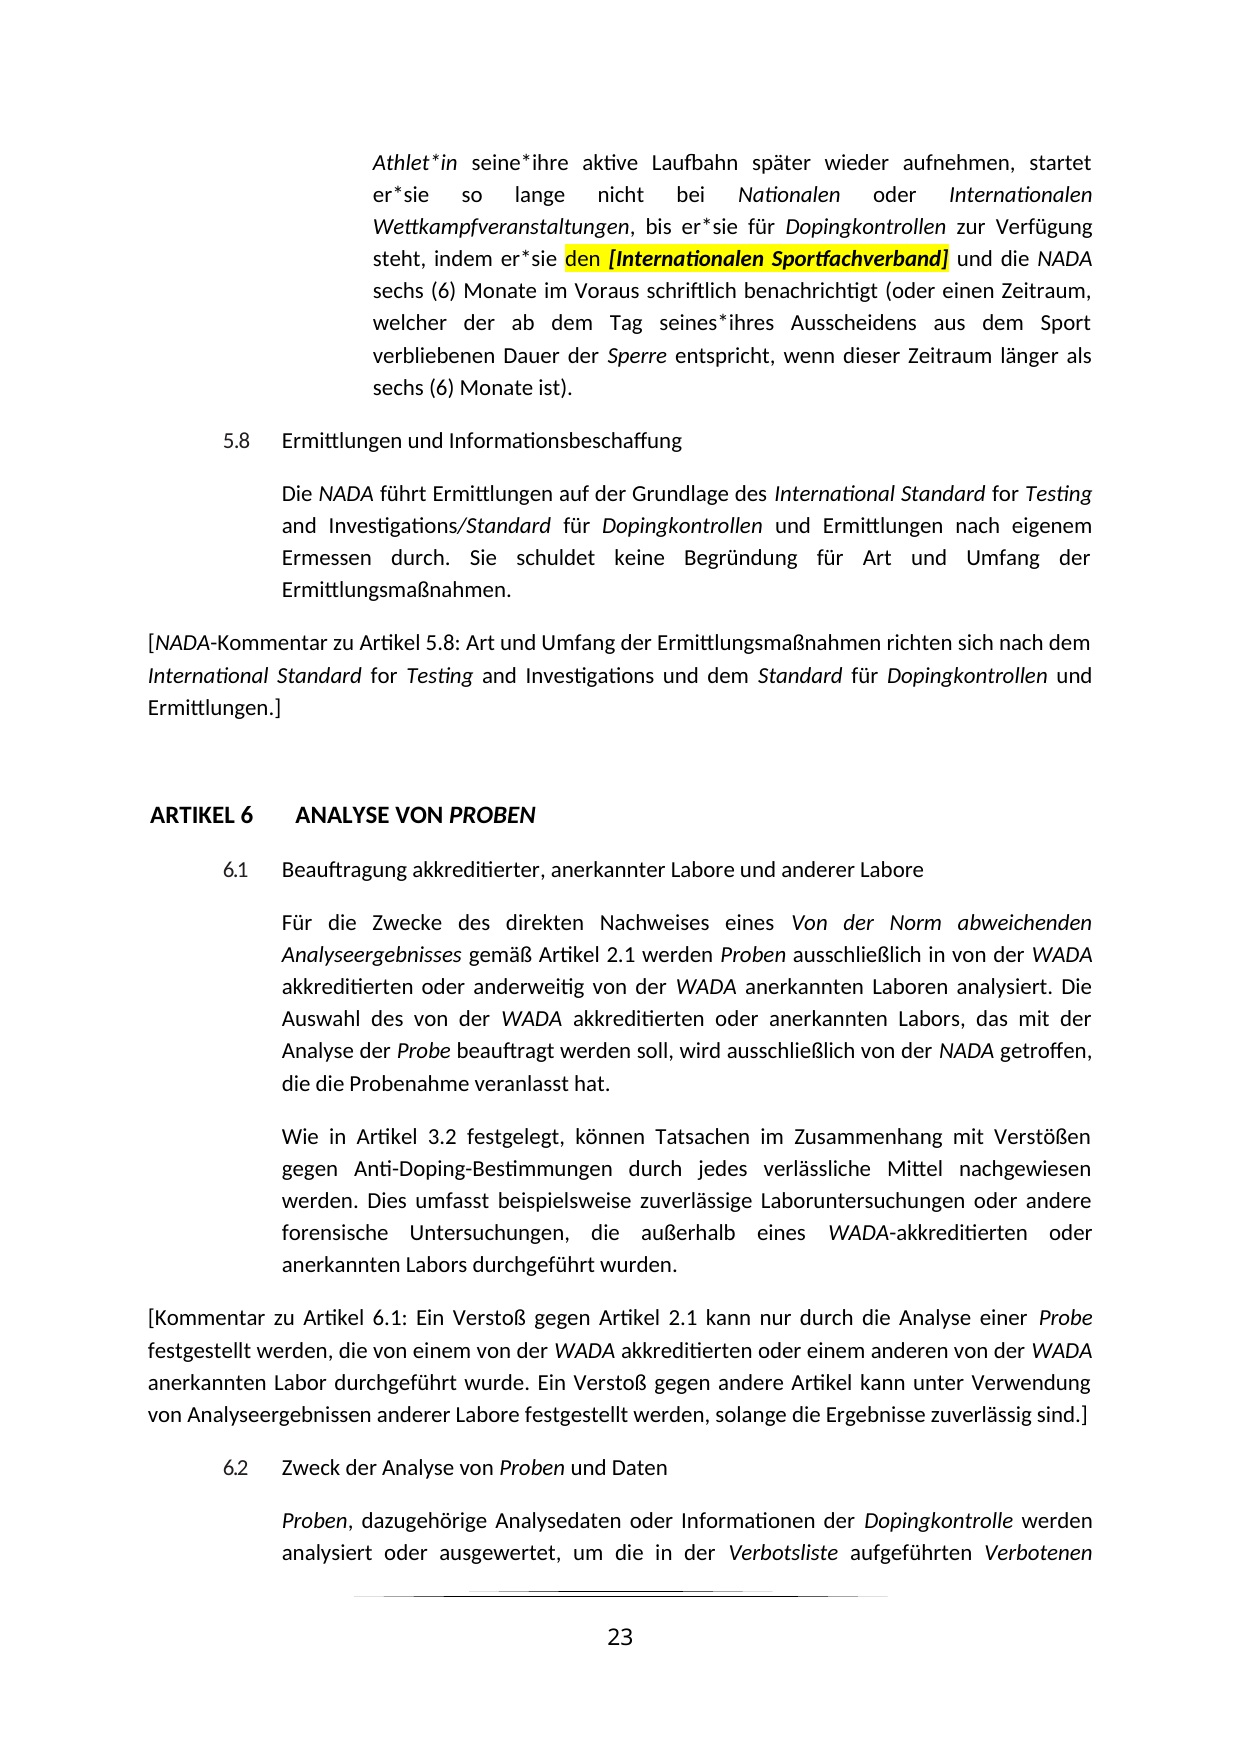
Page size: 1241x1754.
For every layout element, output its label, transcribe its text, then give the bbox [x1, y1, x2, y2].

list Zweck der Analyse von Proben und Daten [223, 1453, 1093, 1481]
text [Kommentar zu Artikel 6.1: Ein Verstoß gegen Artikel 2.1 kann nur durch die Analyse einer Probe festgestellt werden, die von einem von der WADA akkreditierten oder einem anderen von der WADA anerkannten Labor durchgeführt wurde. Ein Verstoß gegen andere Artikel kann unter Verwendung von Analyseergebnissen anderer Labore festgestellt werden, solange die Ergebnisse zuverlässig sind.] [148, 1303, 1093, 1428]
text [282, 1506, 1093, 1566]
list Ermittlungen und Informationsbeschaffung [223, 426, 1093, 454]
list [282, 148, 1092, 401]
list Beauftragung akkreditierter, anerkannter Labore und anderer Labore [223, 855, 1093, 883]
subtitle ARTIKEL 6 ANALYSE VON PROBEN [150, 799, 1093, 829]
text [NADA-Kommentar zu Artikel 5.8: Art und Umfang der Ermittlungsmaßnahmen richten sich nach dem International Standard for Testing and Investigations und dem Standard für Dopingkontrollen und Ermittlungen.] [148, 628, 1093, 721]
text Die NADA führt Ermittlungen auf der Grundlage des International Standard for Testing and Investigations/Standard für Dopingkontrollen und Ermittlungen nach eigenem Ermessen durch. Sie schuldet keine Begründung für Art und Umfang der Ermittlungsmaßnahmen. [282, 479, 1093, 603]
text Für die Zwecke des direkten Nachweises eines Von der Norm abweichenden Analyseergebnisses gemäß Artikel 2.1 werden Proben ausschließlich in von der WADA akkreditierten oder anderweitig von der WADA anerkannten Laboren analysiert. Die Auswahl des von der WADA akkreditierten oder anerkannten Labors, das mit der Analyse der Probe beauftragt werden soll, wird ausschließlich von der NADA getroffen, die die Probenahme veranlasst hat. [282, 908, 1093, 1097]
text Wie in Artikel 3.2 festgelegt, können Tatsachen im Zusammenhang mit Verstößen gegen Anti-Doping-Bestimmungen durch jedes verlässliche Mittel nachgewiesen werden. Dies umfasst beispielsweise zuverlässige Laboruntersuchungen oder andere forensische Untersuchungen, die außerhalb eines WADA-akkreditierten oder anerkannten Labors durchgeführt wurden. [282, 1122, 1093, 1278]
